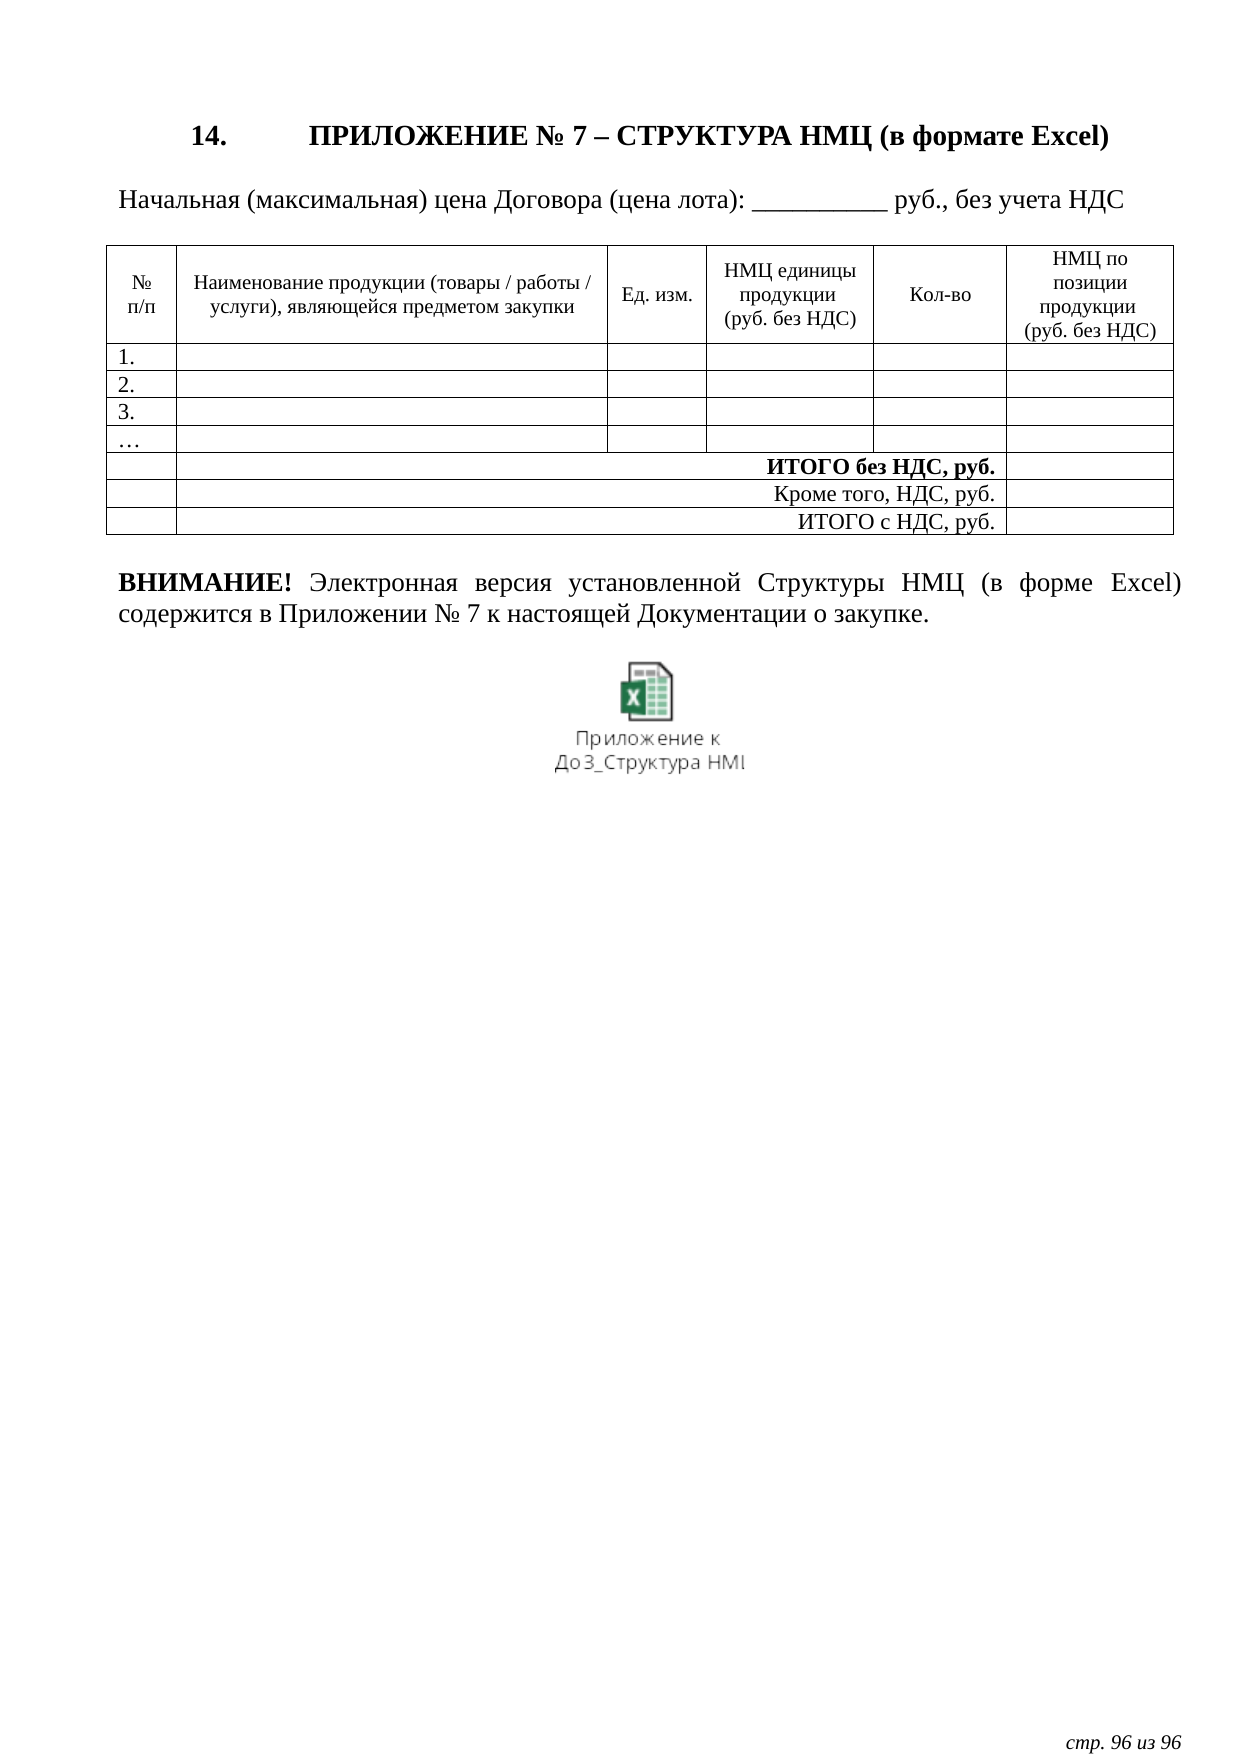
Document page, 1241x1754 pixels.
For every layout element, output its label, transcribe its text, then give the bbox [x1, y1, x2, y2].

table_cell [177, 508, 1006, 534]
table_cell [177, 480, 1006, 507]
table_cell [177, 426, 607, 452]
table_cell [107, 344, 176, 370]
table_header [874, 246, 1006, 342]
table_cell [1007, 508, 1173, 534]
subtitle ПРИЛОЖЕНИЕ № 7 – СТРУКТУРА НМЦ (в формате Excel) [118, 118, 1181, 152]
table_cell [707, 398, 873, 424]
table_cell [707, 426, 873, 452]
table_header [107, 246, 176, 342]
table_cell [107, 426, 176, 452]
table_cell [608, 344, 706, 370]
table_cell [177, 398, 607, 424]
text ВНИМАНИЕ! Электронная версия установленной Структуры НМЦ (в форме Excel) содержится в Приложении № 7 к настоящей Документации о закупке. [118, 566, 1181, 629]
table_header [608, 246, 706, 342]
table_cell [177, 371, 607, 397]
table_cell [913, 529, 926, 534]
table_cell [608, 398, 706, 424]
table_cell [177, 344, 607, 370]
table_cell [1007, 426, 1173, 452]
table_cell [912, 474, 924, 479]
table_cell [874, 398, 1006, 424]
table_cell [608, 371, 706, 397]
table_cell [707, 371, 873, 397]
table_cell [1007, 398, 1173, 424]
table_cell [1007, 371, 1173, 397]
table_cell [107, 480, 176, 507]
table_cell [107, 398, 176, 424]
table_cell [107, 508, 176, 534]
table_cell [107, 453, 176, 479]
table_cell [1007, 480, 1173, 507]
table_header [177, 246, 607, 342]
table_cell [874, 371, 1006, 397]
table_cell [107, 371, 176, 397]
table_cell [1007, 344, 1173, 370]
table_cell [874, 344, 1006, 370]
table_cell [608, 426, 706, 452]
list Начальная (максимальная) цена Договора (цена лота): __________ руб., без учета НДС [118, 183, 1181, 214]
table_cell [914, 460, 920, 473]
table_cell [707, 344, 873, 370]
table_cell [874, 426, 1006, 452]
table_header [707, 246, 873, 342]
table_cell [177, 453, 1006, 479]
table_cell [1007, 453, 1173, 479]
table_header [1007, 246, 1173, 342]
